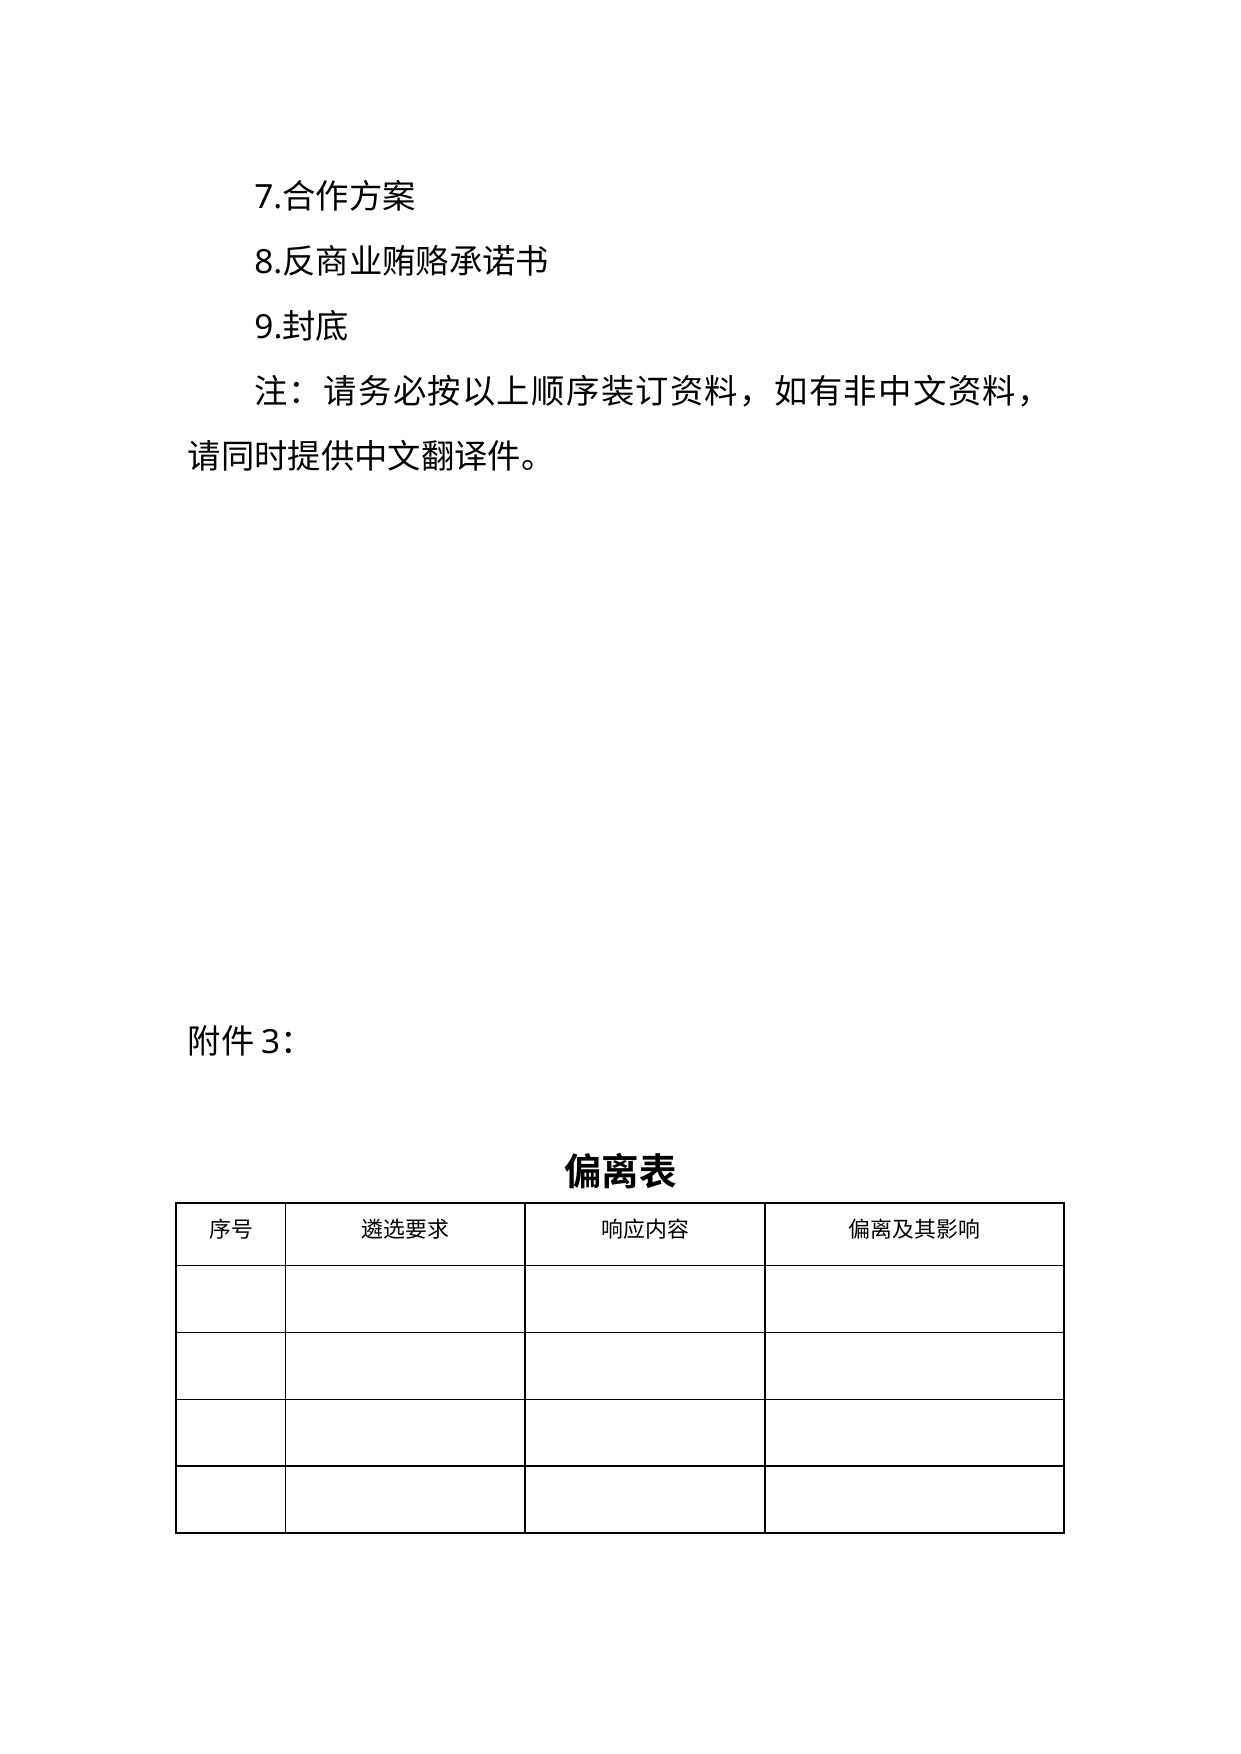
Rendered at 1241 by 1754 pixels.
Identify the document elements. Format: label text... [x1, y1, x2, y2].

table_header 序号 [177, 1204, 285, 1264]
table_cell [177, 1400, 285, 1465]
text 9.封底 [187, 292, 1053, 357]
table_cell [286, 1333, 524, 1399]
table_cell [286, 1467, 524, 1532]
text 7.合作方案 [187, 162, 1053, 227]
table_cell [766, 1400, 1063, 1465]
table_cell [526, 1333, 764, 1399]
table_header 响应内容 [526, 1204, 764, 1264]
text 8.反商业贿赂承诺书 [187, 227, 1053, 292]
text 注：请务必按以上顺序装订资料，如有非中文资料，请同时提供中文翻译件。 [187, 357, 1053, 487]
table_cell [766, 1333, 1063, 1399]
table_cell [177, 1467, 285, 1532]
table_cell [526, 1400, 764, 1465]
text 附件3： [187, 1007, 1053, 1072]
table_header 偏离及其影响 [766, 1204, 1063, 1264]
table_cell [177, 1333, 285, 1399]
table_cell [177, 1266, 285, 1332]
table_cell [766, 1467, 1063, 1532]
table_cell [526, 1266, 764, 1332]
table_header 遴选要求 [286, 1204, 524, 1264]
table_cell [766, 1266, 1063, 1332]
table_cell [286, 1266, 524, 1332]
table_cell [526, 1467, 764, 1532]
text 偏离表 [187, 1137, 1053, 1202]
table_cell [286, 1400, 524, 1465]
